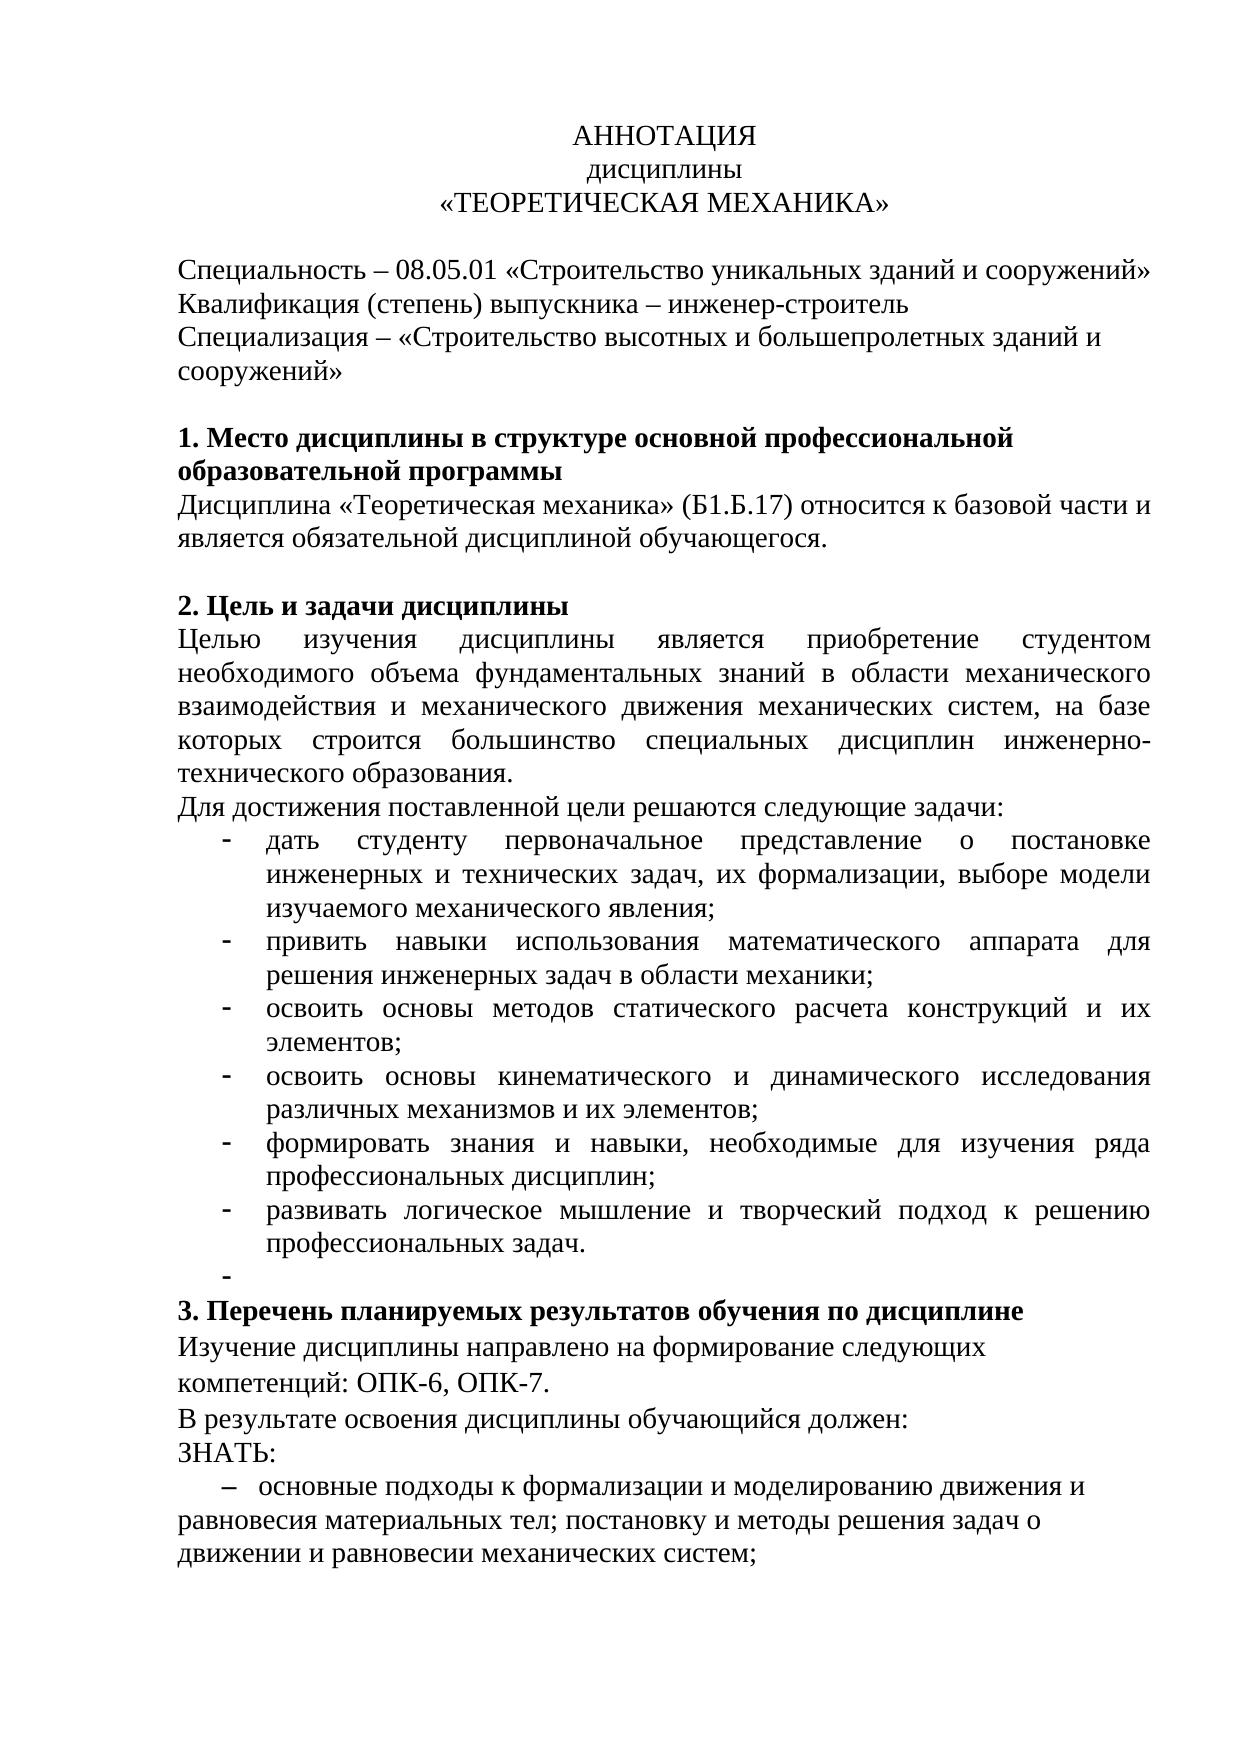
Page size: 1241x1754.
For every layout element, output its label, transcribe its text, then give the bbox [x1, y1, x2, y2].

text Целью изучения дисциплины является приобретение студентом необходимого объема фундаментальных знаний в области механического взаимодействия и механического движения механических систем, на базе которых строится большинство специальных дисциплин инженерно-технического образования. [177, 621, 1152, 789]
list освоить основы методов статического расчета конструкций и их элементов; [222, 990, 1152, 1058]
list освоить основы кинематического и динамического исследования различных механизмов и их элементов; [222, 1058, 1152, 1125]
text Квалификация (степень) выпускника – инженер-строитель [177, 286, 1152, 319]
text АННОТАЦИЯ [177, 118, 1152, 152]
list В результате освоения дисциплины обучающийся должен: [177, 1401, 1152, 1435]
list формировать знания и навыки, необходимые для изучения ряда профессиональных дисциплин; [222, 1125, 1152, 1192]
text Специализация – «Строительство высотных и большепролетных зданий и сооружений» [177, 319, 1152, 386]
text «ТЕОРЕТИЧЕСКАЯ МЕХАНИКА» [177, 185, 1152, 219]
text Специальность – 08.05.01 «Строительство уникальных зданий и сооружений» [177, 252, 1152, 286]
text – основные подходы к формализации и моделированию движения и равновесия материальных тел; постановку и методы решения задач о движении и равновесии механических систем; [177, 1468, 1152, 1569]
list привить навыки использования математического аппарата для решения инженерных задач в области механики; [222, 923, 1152, 990]
text Дисциплина «Теоретическая механика» (Б1.Б.17) относится к базовой части и является обязательной дисциплиной обучающегося. [177, 487, 1152, 554]
list 3. Перечень планируемых результатов обучения по дисциплине [177, 1293, 1152, 1326]
list развивать логическое мышление и творческий подход к решению профессиональных задач. [222, 1192, 1152, 1259]
list дать студенту первоначальное представление о постановке инженерных и технических задач, их формализации, выборе модели изучаемого механического явления; [222, 822, 1152, 923]
text ЗНАТЬ: [177, 1435, 1152, 1468]
text 2. Цель и задачи дисциплины [177, 588, 1152, 621]
text Для достижения поставленной цели решаются следующие задачи: [177, 789, 1152, 822]
list Изучение дисциплины направлено на формирование следующих компетенций: ОПК-6, ОПК-7. [177, 1329, 1152, 1399]
text дисциплины [177, 152, 1152, 185]
text 1. Место дисциплины в структуре основной профессиональной образовательной программы [177, 420, 1152, 487]
